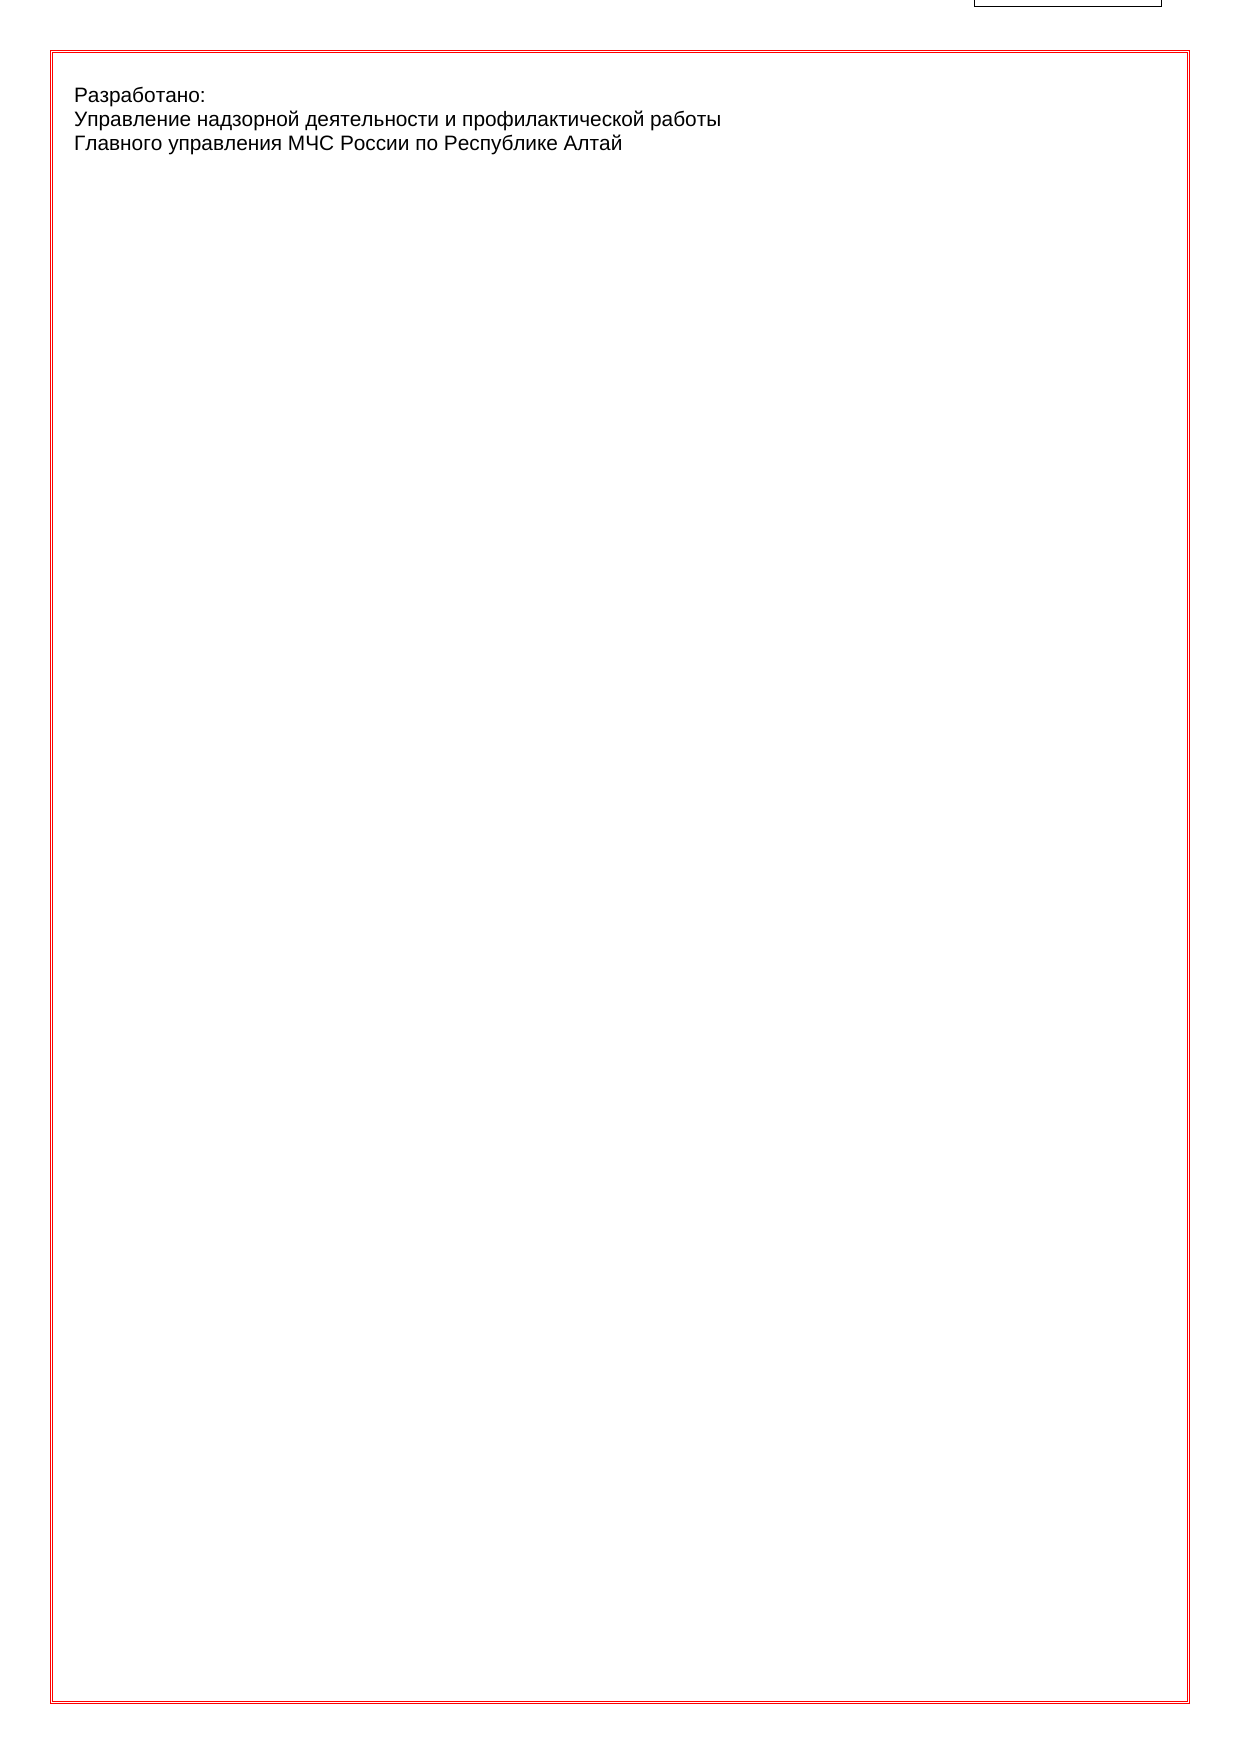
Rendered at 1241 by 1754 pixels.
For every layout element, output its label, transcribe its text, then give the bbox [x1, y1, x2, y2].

text Управление надзорной деятельности и профилактической работы [74, 107, 1181, 131]
text Главного управления МЧС России по Республике Алтай [74, 131, 1181, 155]
text Разработано: [74, 83, 1181, 107]
